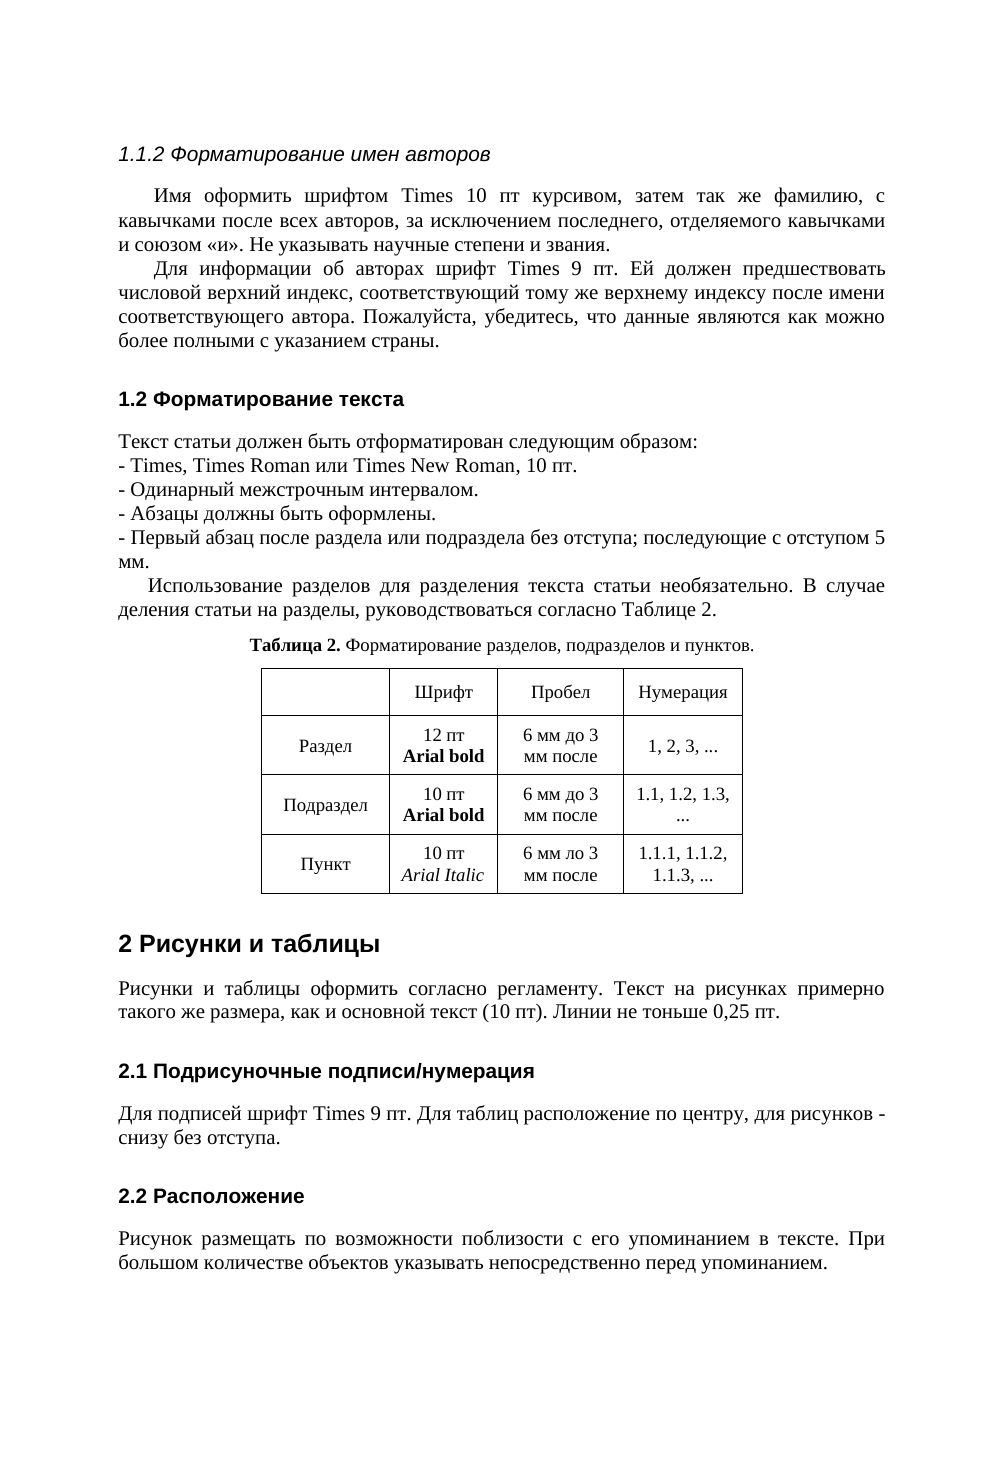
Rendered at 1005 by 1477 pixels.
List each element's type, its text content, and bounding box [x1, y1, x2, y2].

table_cell Пункт [262, 835, 389, 892]
table_header Пробел [498, 669, 623, 715]
table_header Шрифт [390, 669, 497, 715]
text Для информации об авторах шрифт Times 9 пт. Ей должен предшествовать числовой верхний индекс, соответствующий тому же верхнему индексу после имени соответствующего автора. Пожалуйста, убедитесь, что данные являются как можно более полными с указанием страны. [118, 256, 886, 352]
table_cell 6 мм ло 3 мм после [498, 835, 623, 892]
text Форматирование текста [118, 387, 886, 411]
table_cell 6 мм до 3 мм после [498, 775, 623, 833]
table_cell 10 пт Arial bold [390, 775, 497, 833]
text Рисунок размещать по возможности поблизости с его упоминанием в тексте. При большом количестве объектов указывать непосредственно перед упоминанием. [118, 1226, 886, 1274]
table_header [262, 669, 389, 715]
text - Одинарный межстрочным интервалом. [118, 477, 886, 501]
text Подрисуночные подписи/нумерация [118, 1059, 886, 1083]
table_cell 1, 2, 3, ... [624, 716, 742, 774]
text Имя оформить шрифтом Times 10 пт курсивом, затем так же фамилию, с кавычками после всех авторов, за исключением последнего, отделяемого кавычками и союзом «и». Не указывать научные степени и звания. [118, 183, 886, 256]
text Использование разделов для разделения текста статьи необязательно. В случае деления статьи на разделы, руководствоваться согласно Таблице 2. [118, 573, 886, 621]
table_header Нумерация [624, 669, 742, 715]
text Рисунки и таблицы [118, 929, 886, 958]
text Текст статьи должен быть отформатирован следующим образом: [118, 429, 886, 453]
table_cell Подраздел [262, 775, 389, 833]
table_cell Раздел [262, 716, 389, 774]
table_cell 10 пт Arial Italic [390, 835, 497, 892]
table_cell 1.1.1, 1.1.2, 1.1.3, ... [624, 835, 742, 892]
text - Абзацы должны быть оформлены. [118, 501, 886, 525]
text - Times, Times Roman или Times New Roman, 10 пт. [118, 453, 886, 477]
table_cell 12 пт Arial bold [390, 716, 497, 774]
text - Первый абзац после раздела или подраздела без отступа; последующие с отступом 5 мм. [118, 525, 886, 573]
table_cell 6 мм до 3 мм после [498, 716, 623, 774]
table_cell 1.1, 1.2, 1.3, ... [624, 775, 742, 833]
text Расположение [118, 1184, 886, 1208]
text Для подписей шрифт Times 9 пт. Для таблиц расположение по центру, для рисунков -снизу без отступа. [118, 1101, 886, 1149]
text Таблица 2. Форматирование разделов, подразделов и пунктов. [118, 634, 886, 656]
text Рисунки и таблицы оформить согласно регламенту. Текст на рисунках примерно такого же размера, как и основной текст (10 пт). Линии не тоньше 0,25 пт. [118, 975, 886, 1023]
text Форматирование имен авторов [118, 142, 886, 166]
